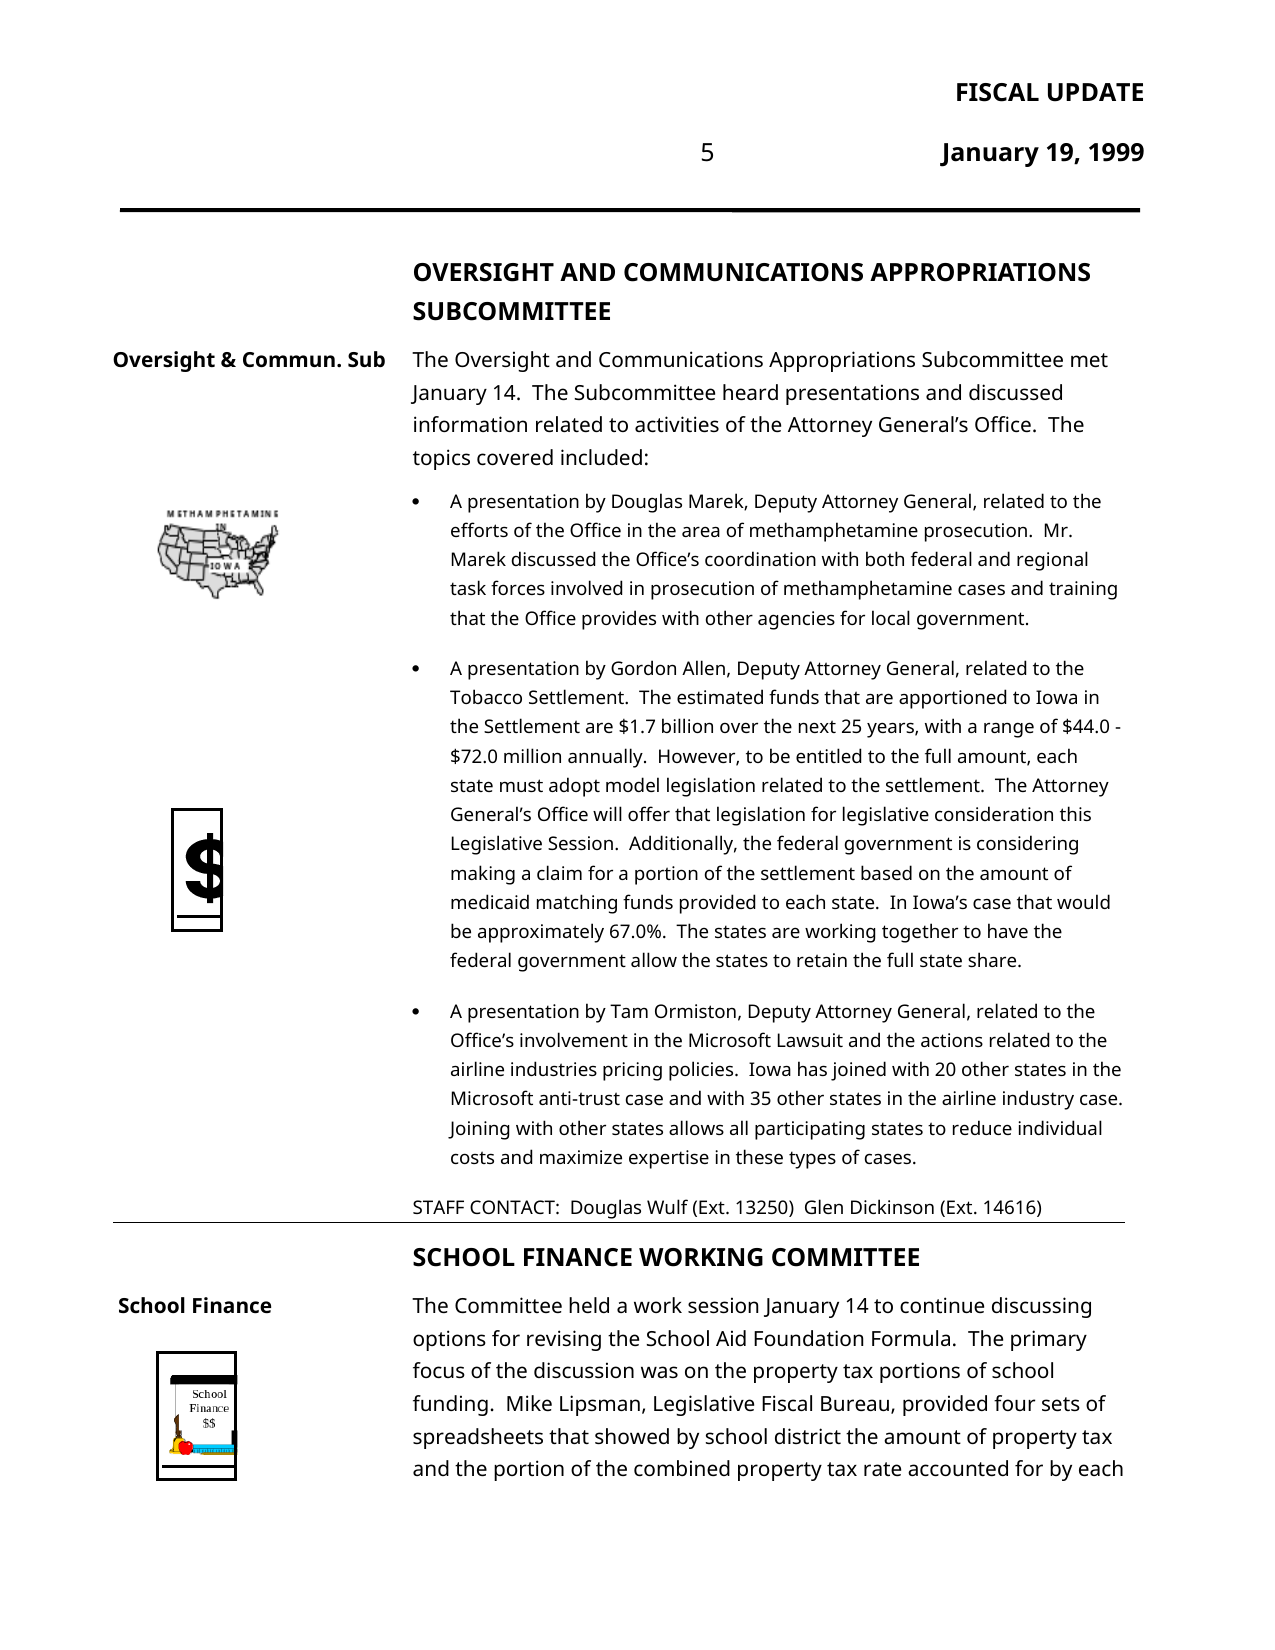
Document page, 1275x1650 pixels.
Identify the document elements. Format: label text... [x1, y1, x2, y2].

list A presentation by Gordon Allen, Deputy Attorney General, related to the Tobacco Settlement. The estimated funds that are apportioned to Iowa in the Settlement are $1.7 billion over the next 25 years, with a range of $44.0 - $72.0 million annually. However, to be entitled to the full amount, each state must adopt model legislation related to the settlement. The Attorney General’s Office will offer that legislation for legislative consideration this Legislative Session. Additionally, the federal government is considering making a claim for a portion of the settlement based on the amount of medicaid matching funds provided to each state. In Iowa’s case that would be approximately 67.0%. The states are working together to have the federal government allow the states to retain the full state share. [412, 655, 1125, 973]
title School Finance Working Committee [412, 1240, 1125, 1274]
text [112, 1291, 1125, 1483]
list A presentation by Tam Ormiston, Deputy Attorney General, related to the Office’s involvement in the Microsoft Lawsuit and the actions related to the airline industries pricing policies. Iowa has joined with 20 other states in the Microsoft anti-trust case and with 35 other states in the airline industry case. Joining with other states allows all participating states to reduce individual costs and maximize expertise in these types of cases. [412, 998, 1125, 1170]
text STAFF CONTACT: Douglas Wulf (Ext. 13250) Glen Dickinson (Ext. 14616) [112, 1194, 1125, 1223]
title Oversight and Communications Appropriations Subcommittee [412, 254, 1125, 327]
text Oversight & Commun. Sub The Oversight and Communications Appropriations Subcommittee met January 14. The Subcommittee heard presentations and discussed information related to activities of the Attorney General’s Office. The topics covered included: [112, 345, 1125, 471]
list A presentation by Douglas Marek, Deputy Attorney General, related to the efforts of the Office in the area of methamphetamine prosecution. Mr. Marek discussed the Office’s coordination with both federal and regional task forces involved in prosecution of methamphetamine cases and training that the Office provides with other agencies for local government. [412, 488, 1125, 631]
